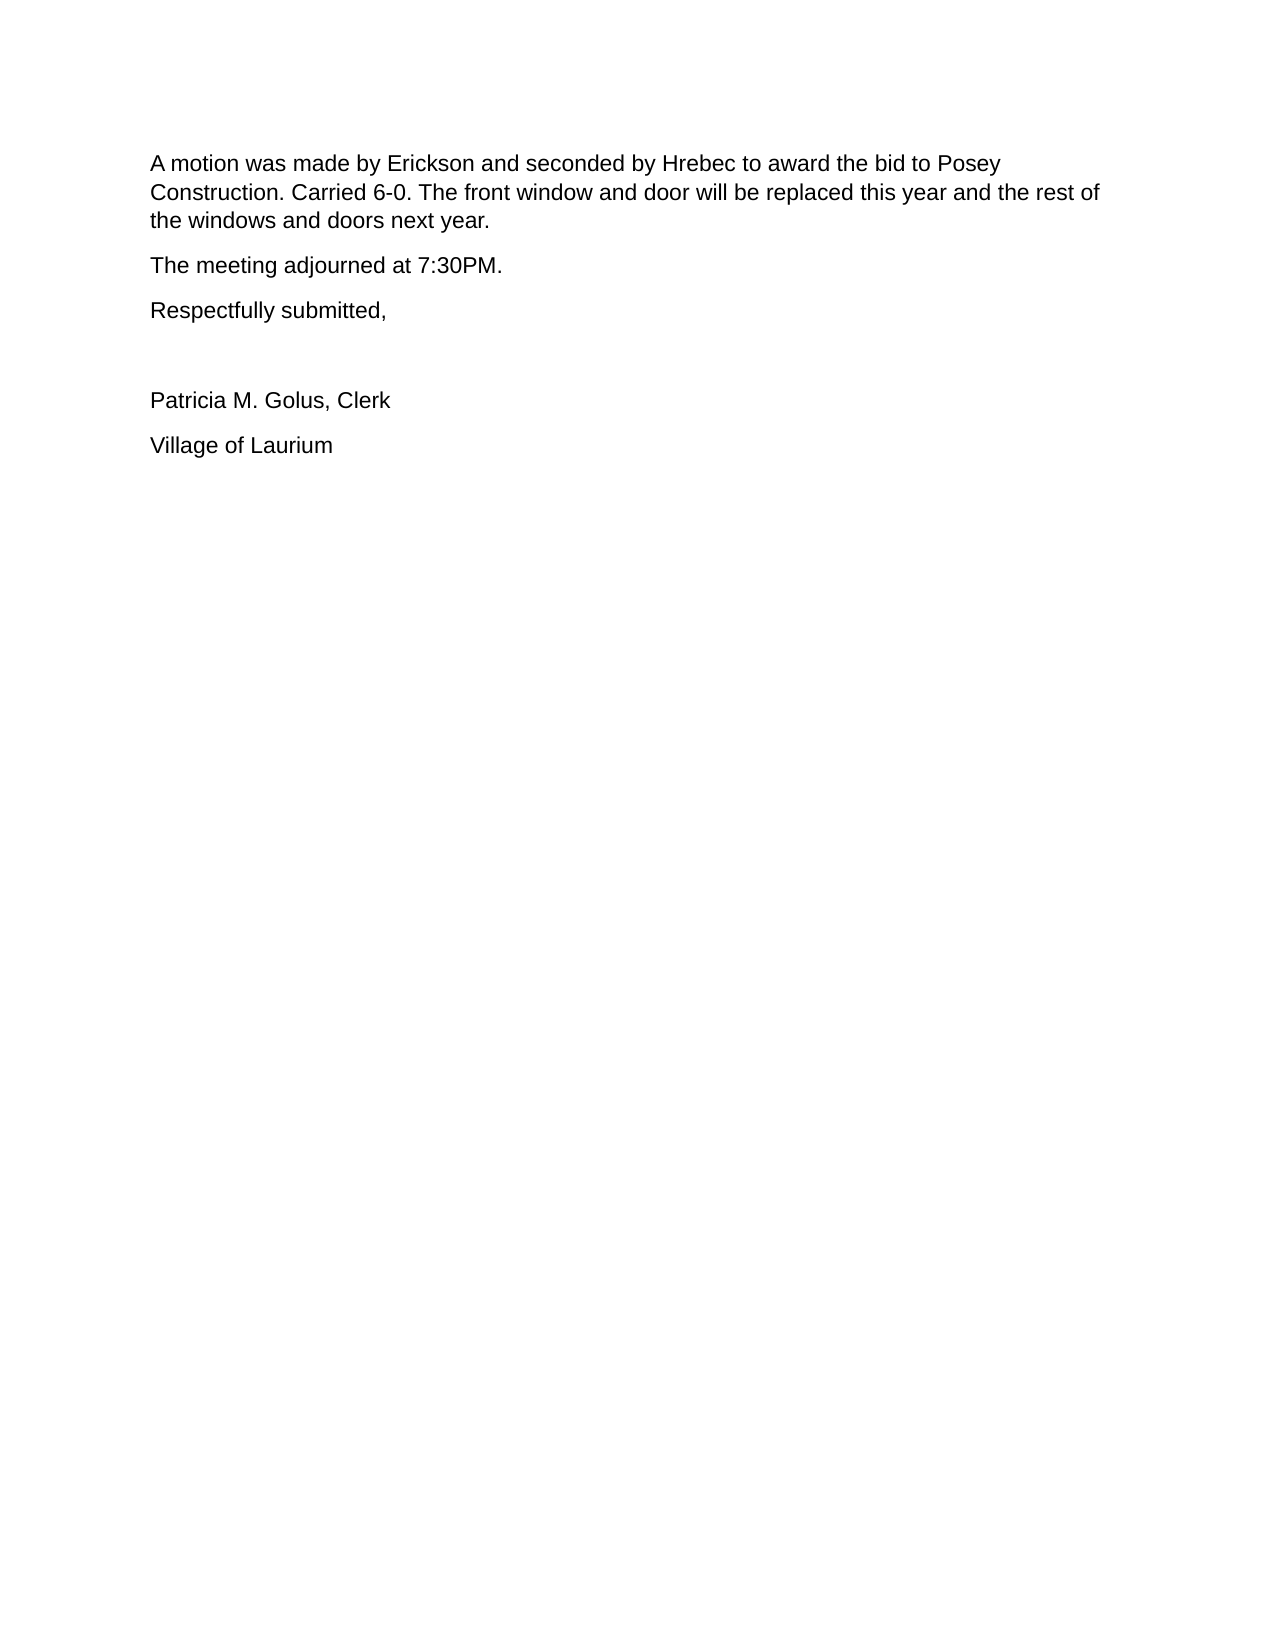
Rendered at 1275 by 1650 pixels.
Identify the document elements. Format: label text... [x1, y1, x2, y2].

text Respectfully submitted, [150, 297, 1125, 323]
text The meeting adjourned at 7:30PM. [150, 252, 1125, 278]
text Patricia M. Golus, Clerk [150, 387, 1125, 414]
text Village of Laurium [150, 432, 1125, 459]
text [150, 150, 1125, 233]
